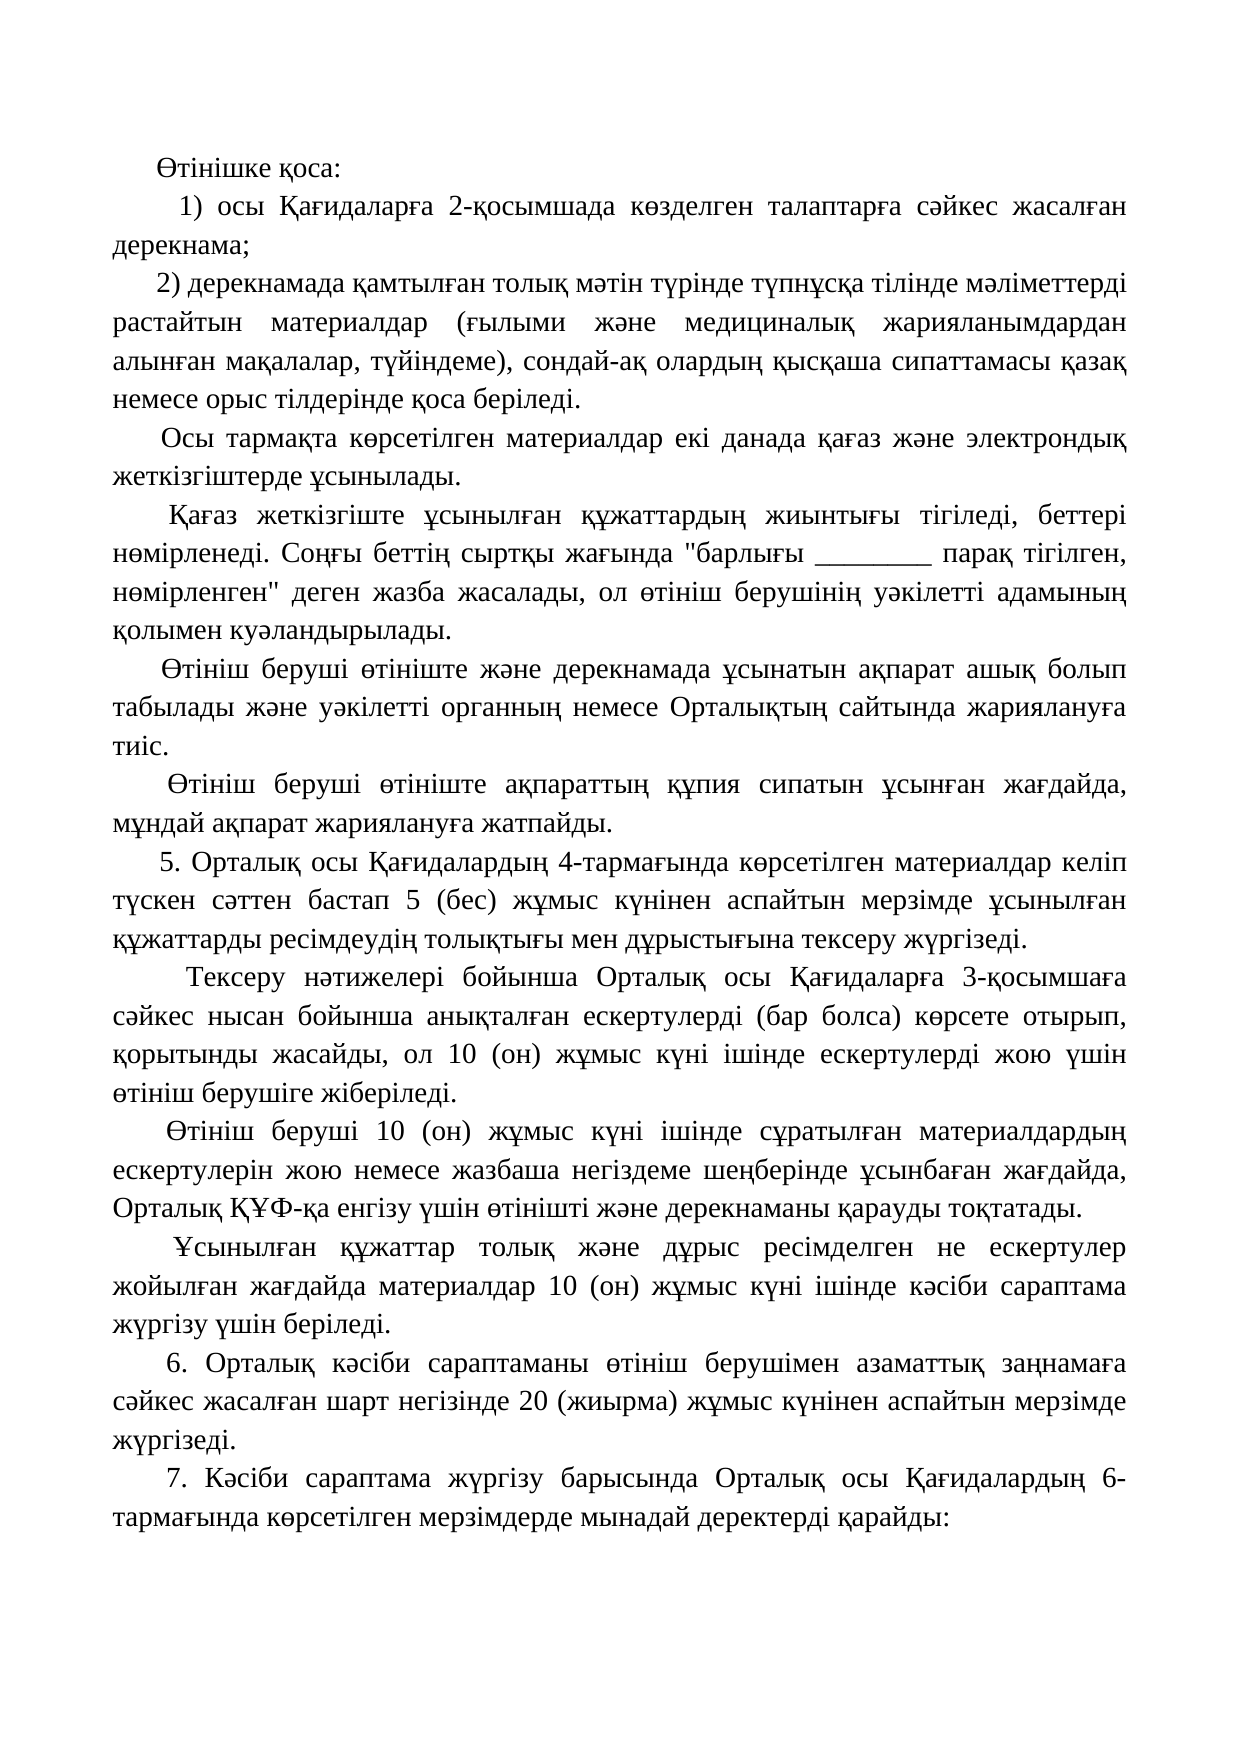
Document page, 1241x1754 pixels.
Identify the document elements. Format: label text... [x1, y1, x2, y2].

text Өтініш беруші 10 (он) жұмыс күні ішінде сұратылған материалдардың ескертулерін жою немесе жазбаша негіздеме шеңберінде ұсынбаған жағдайда, Орталық ҚҰФ-қа енгізу үшін өтінішті және дерекнаманы қарауды тоқтатады. [112, 1113, 1128, 1224]
text Ұсынылған құжаттар толық және дұрыс ресімделген не ескертулер жойылған жағдайда материалдар 10 (он) жұмыс күні ішінде кәсіби сараптама жүргізу үшін беріледі. [112, 1229, 1128, 1340]
text 7. Кәсіби сараптама жүргізу барысында Орталық осы Қағидалардың 6-тармағында көрсетілген мерзімдерде мынадай деректерді қарайды: [112, 1460, 1128, 1532]
text Өтінішке қоса: [112, 150, 1128, 183]
text 1) осы Қағидаларға 2-қосымшада көзделген талаптарға сәйкес жасалған дерекнама; [112, 188, 1128, 261]
text 5. Орталық осы Қағидалардың 4-тармағында көрсетілген материалдар келіп түскен сәттен бастап 5 (бес) жұмыс күнінен аспайтын мерзімде ұсынылған құжаттарды ресімдеудің толықтығы мен дұрыстығына тексеру жүргізеді. [112, 844, 1128, 954]
text Осы тармақта көрсетілген материалдар екі данада қағаз және электрондық жеткізгіштерде ұсынылады. [112, 420, 1128, 492]
text Қағаз жеткізгіште ұсынылған құжаттардың жиынтығы тігіледі, беттері нөмірленеді. Соңғы беттің сыртқы жағында "барлығы ________ парақ тігілген, нөмірленген" деген жазба жасалады, ол өтініш берушінің уәкілетті адамының қолымен куәландырылады. [112, 497, 1128, 646]
text Тексеру нәтижелері бойынша Орталық осы Қағидаларға 3-қосымшаға сәйкес нысан бойынша анықталған ескертулерді (бар болса) көрсете отырып, қорытынды жасайды, ол 10 (он) жұмыс күні ішінде ескертулерді жою үшін өтініш берушіге жіберіледі. [112, 959, 1128, 1108]
text Өтініш беруші өтініште және дерекнамада ұсынатын ақпарат ашық болып табылады және уәкілетті органның немесе Орталықтың сайтында жариялануға тиіс. [112, 651, 1128, 762]
text 6. Орталық кәсіби сараптаманы өтініш берушімен азаматтық заңнамаға сәйкес жасалған шарт негізінде 20 (жиырма) жұмыс күнінен аспайтын мерзімде жүргізеді. [112, 1345, 1128, 1455]
text 2) дерекнамада қамтылған толық мәтін түрінде түпнұсқа тілінде мәліметтерді растайтын материалдар (ғылыми және медициналық жарияланымдардан алынған мақалалар, түйіндеме), сондай-ақ олардың қысқаша сипаттамасы қазақ немесе орыс тілдерінде қоса беріледі. [112, 266, 1128, 415]
text Өтініш беруші өтініште ақпараттың құпия сипатын ұсынған жағдайда, мұндай ақпарат жариялануға жатпайды. [112, 767, 1128, 839]
